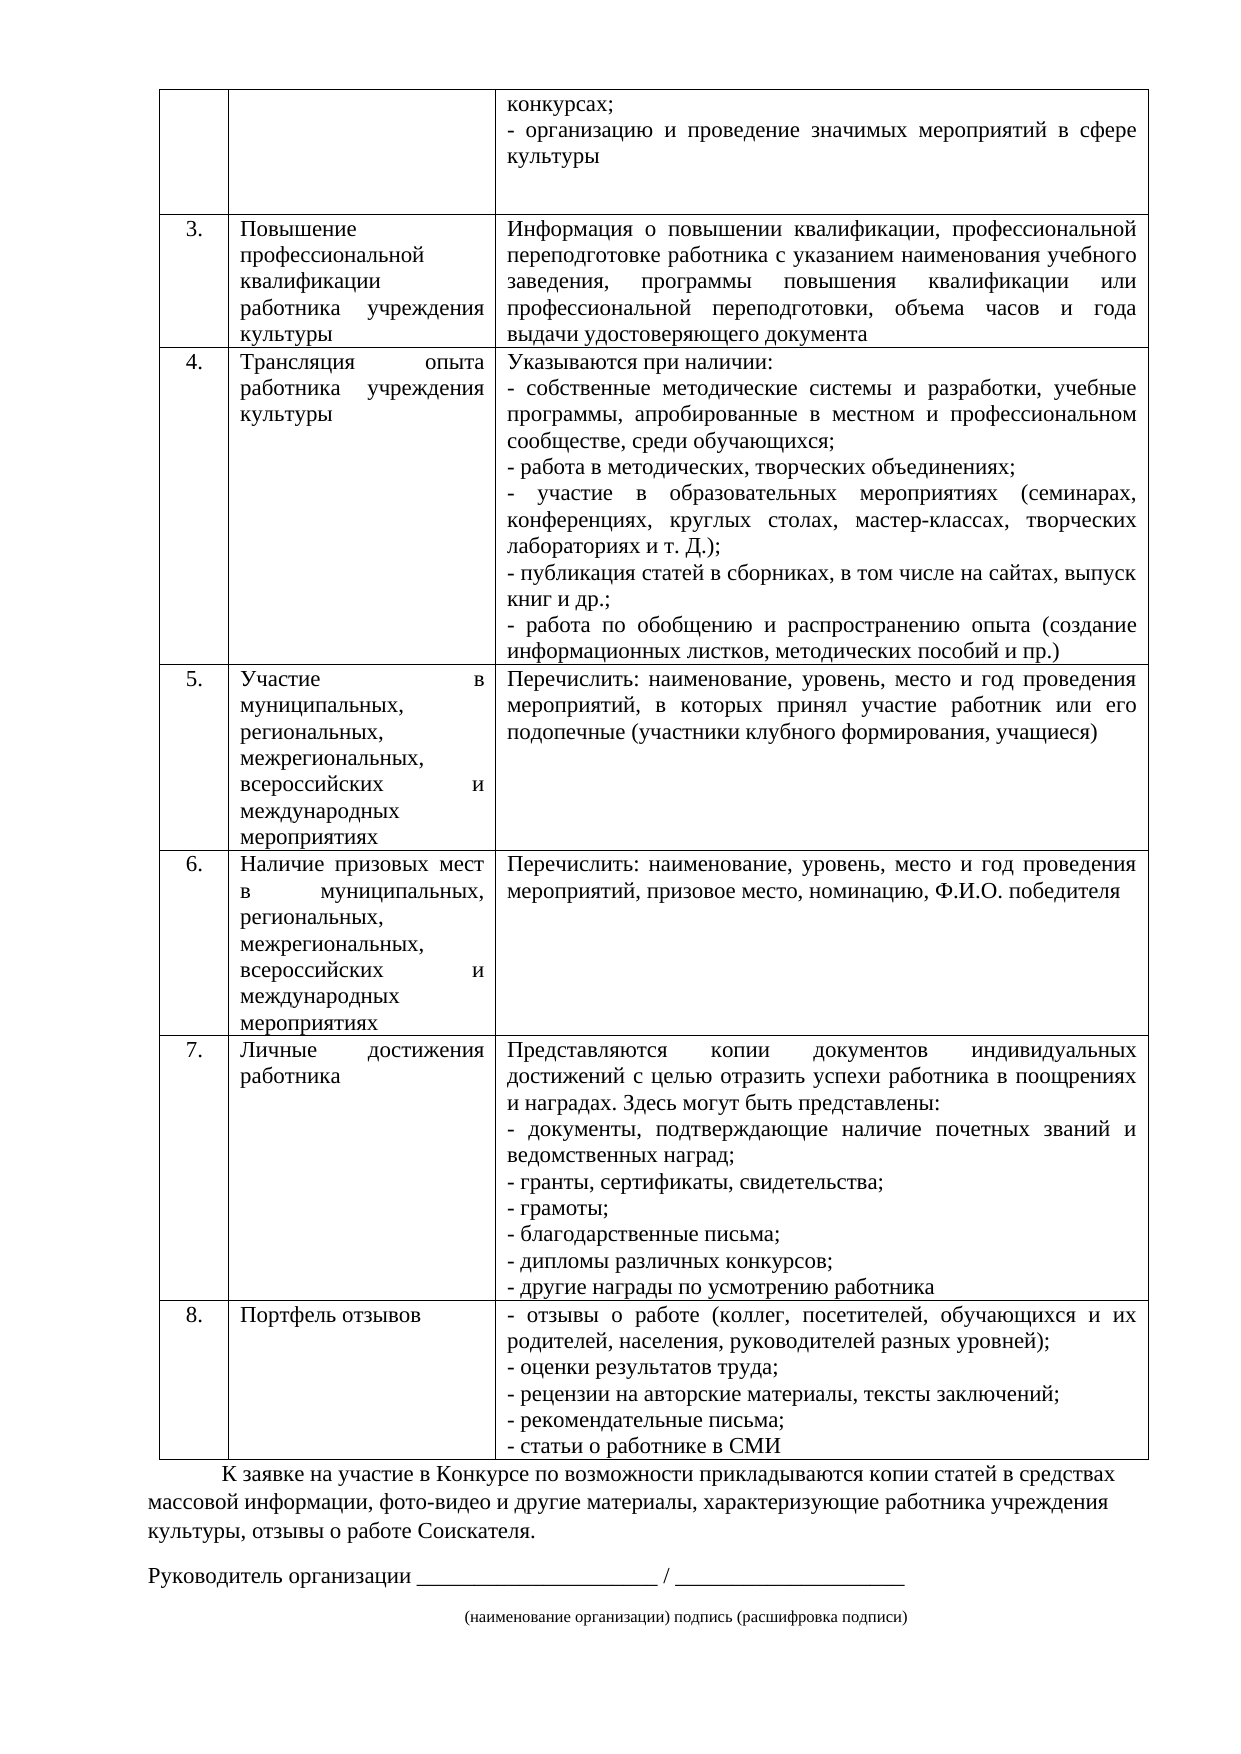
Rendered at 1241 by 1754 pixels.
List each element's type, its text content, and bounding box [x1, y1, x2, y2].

table_cell Наличие призовых мест в муниципальных, региональных, межрегиональных, всероссийских и международных мероприятиях [229, 851, 495, 1035]
table_cell Участие в муниципальных, региональных, межрегиональных, всероссийских и международных мероприятиях [229, 665, 495, 849]
table_cell Портфель отзывов [229, 1301, 495, 1459]
table_cell Перечислить: наименование, уровень, место и год проведения мероприятий, призовое место, номинацию, Ф.И.О. победителя [496, 851, 1148, 1035]
table_cell - отзывы о работе (коллег, посетителей, обучающихся и их родителей, населения, руководителей разных уровней); - оценки результатов труда; - рецензии на авторские материалы, тексты заключений; - рекомендательные письма; - статьи о работнике в СМИ [496, 1301, 1148, 1459]
table_cell 6. [160, 851, 228, 1035]
table_cell 4. [160, 348, 228, 664]
table_cell Трансляция опыта работника учреждения культуры [229, 348, 495, 664]
text К заявке на участие в Конкурсе по возможности прикладываются копии статей в средствах массовой информации, фото-видео и другие материалы, характеризующие работника учреждения культуры, отзывы о работе Соискателя. [148, 1460, 1152, 1543]
table_cell Указываются при наличии: - собственные методические системы и разработки, учебные программы, апробированные в местном и профессиональном сообществе, среди обучающихся; - работа в методических, творческих объединениях; - участие в образовательных мероприятиях (семинарах, конференциях, круглых столах, мастер-классах, творческих лабораториях и т. Д.); - публикация статей в сборниках, в том числе на сайтах, выпуск книг и др.; - работа по обобщению и распространению опыта (создание информационных листков, методических пособий и пр.) [496, 348, 1148, 664]
table_cell Личные достижения работника [229, 1036, 495, 1299]
table_cell 7. [160, 1036, 228, 1299]
table_cell 8. [160, 1301, 228, 1459]
table_cell Представляются копии документов индивидуальных достижений с целью отразить успехи работника в поощрениях и наградах. Здесь могут быть представлены: - документы, подтверждающие наличие почетных званий и ведомственных наград; - гранты, сертификаты, свидетельства; - грамоты; - благодарственные письма; - дипломы различных конкурсов; - другие награды по усмотрению работника [496, 1036, 1148, 1299]
table_cell Перечислить: наименование, уровень, место и год проведения мероприятий, в которых принял участие работник или его подопечные (участники клубного формирования, учащиеся) [496, 665, 1148, 849]
text (наименование организации) подпись (расшифровка подписи) [148, 1607, 1152, 1626]
table_cell 3. [160, 215, 228, 347]
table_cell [496, 90, 1148, 214]
table_cell 5. [160, 665, 228, 849]
table_cell Информация о повышении квалификации, профессиональной переподготовке работника с указанием наименования учебного заведения, программы повышения квалификации или профессиональной переподготовки, объема часов и года выдачи удостоверяющего документа [496, 215, 1148, 347]
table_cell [229, 90, 495, 214]
table_cell 2. [160, 90, 228, 214]
table_cell Повышение профессиональной квалификации работника учреждения культуры [229, 215, 495, 347]
text Руководитель организации _____________________ / ____________________ [148, 1562, 1152, 1588]
